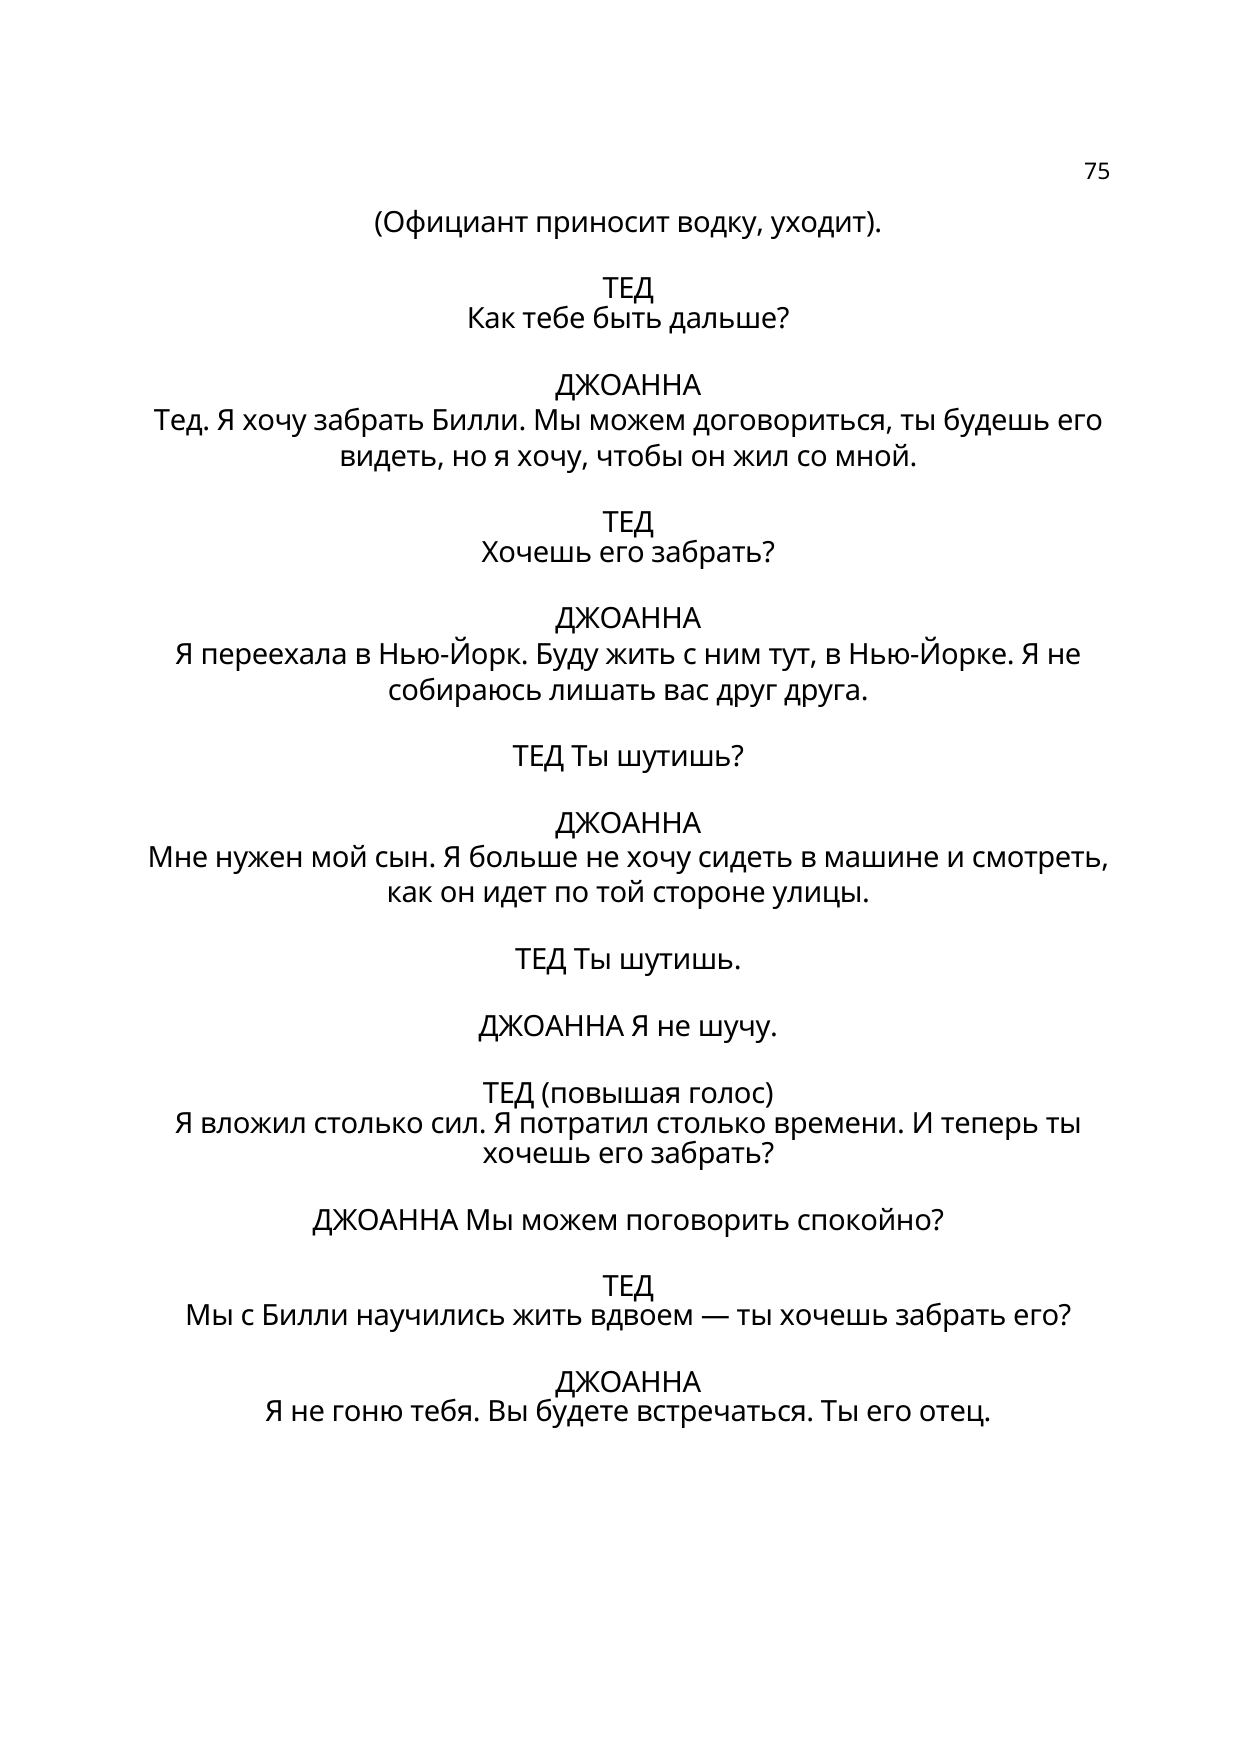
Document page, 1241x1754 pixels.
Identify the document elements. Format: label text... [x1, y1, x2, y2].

text (Официант приносит водку, уходит). [128, 209, 1128, 238]
text ДЖОАННА [128, 601, 1128, 636]
text ДЖОАННА Мы можем поговорить спокойно? [128, 1202, 1128, 1237]
text Я вложил столько сил. Я потратил столько времени. И теперь ты [128, 1110, 1128, 1139]
text ДЖОАННА [128, 367, 1128, 402]
text ДЖОАННА [128, 1369, 1128, 1398]
text Хочешь его забрать? [128, 539, 1128, 568]
text ТЕД Ты шутишь? [128, 739, 1128, 774]
text Я не гоню тебя. Вы будете встречаться. Ты его отец. [128, 1398, 1128, 1427]
text Мы с Билли научились жить вдвоем — ты хочешь забрать его? [128, 1302, 1128, 1331]
text ТЕД (повышая голос) [128, 1075, 1128, 1110]
text ТЕД Ты шутишь. [128, 941, 1128, 977]
text ТЕД [128, 1273, 1128, 1302]
text ДЖОАННА [128, 810, 1128, 839]
text Тед. Я хочу забрать Билли. Мы можем договориться, ты будешь его видеть, но я хочу, чтобы он жил со мной. [128, 402, 1128, 473]
text Как тебе быть дальше? [128, 305, 1128, 334]
text Я переехала в Нью-Йорк. Буду жить с ним тут, в Нью-Йорке. Я не [128, 636, 1128, 672]
text 75 [112, 161, 1110, 184]
text ТЕД [128, 509, 1128, 539]
text Мне нужен мой сын. Я больше не хочу сидеть в машине и смотреть, как он идет по той стороне улицы. [128, 839, 1128, 910]
text собираюсь лишать вас друг друга. [128, 672, 1128, 707]
text ДЖОАННА Я не шучу. [128, 1008, 1128, 1043]
text ТЕД [128, 275, 1128, 304]
text хочешь его забрать? [128, 1140, 1128, 1169]
